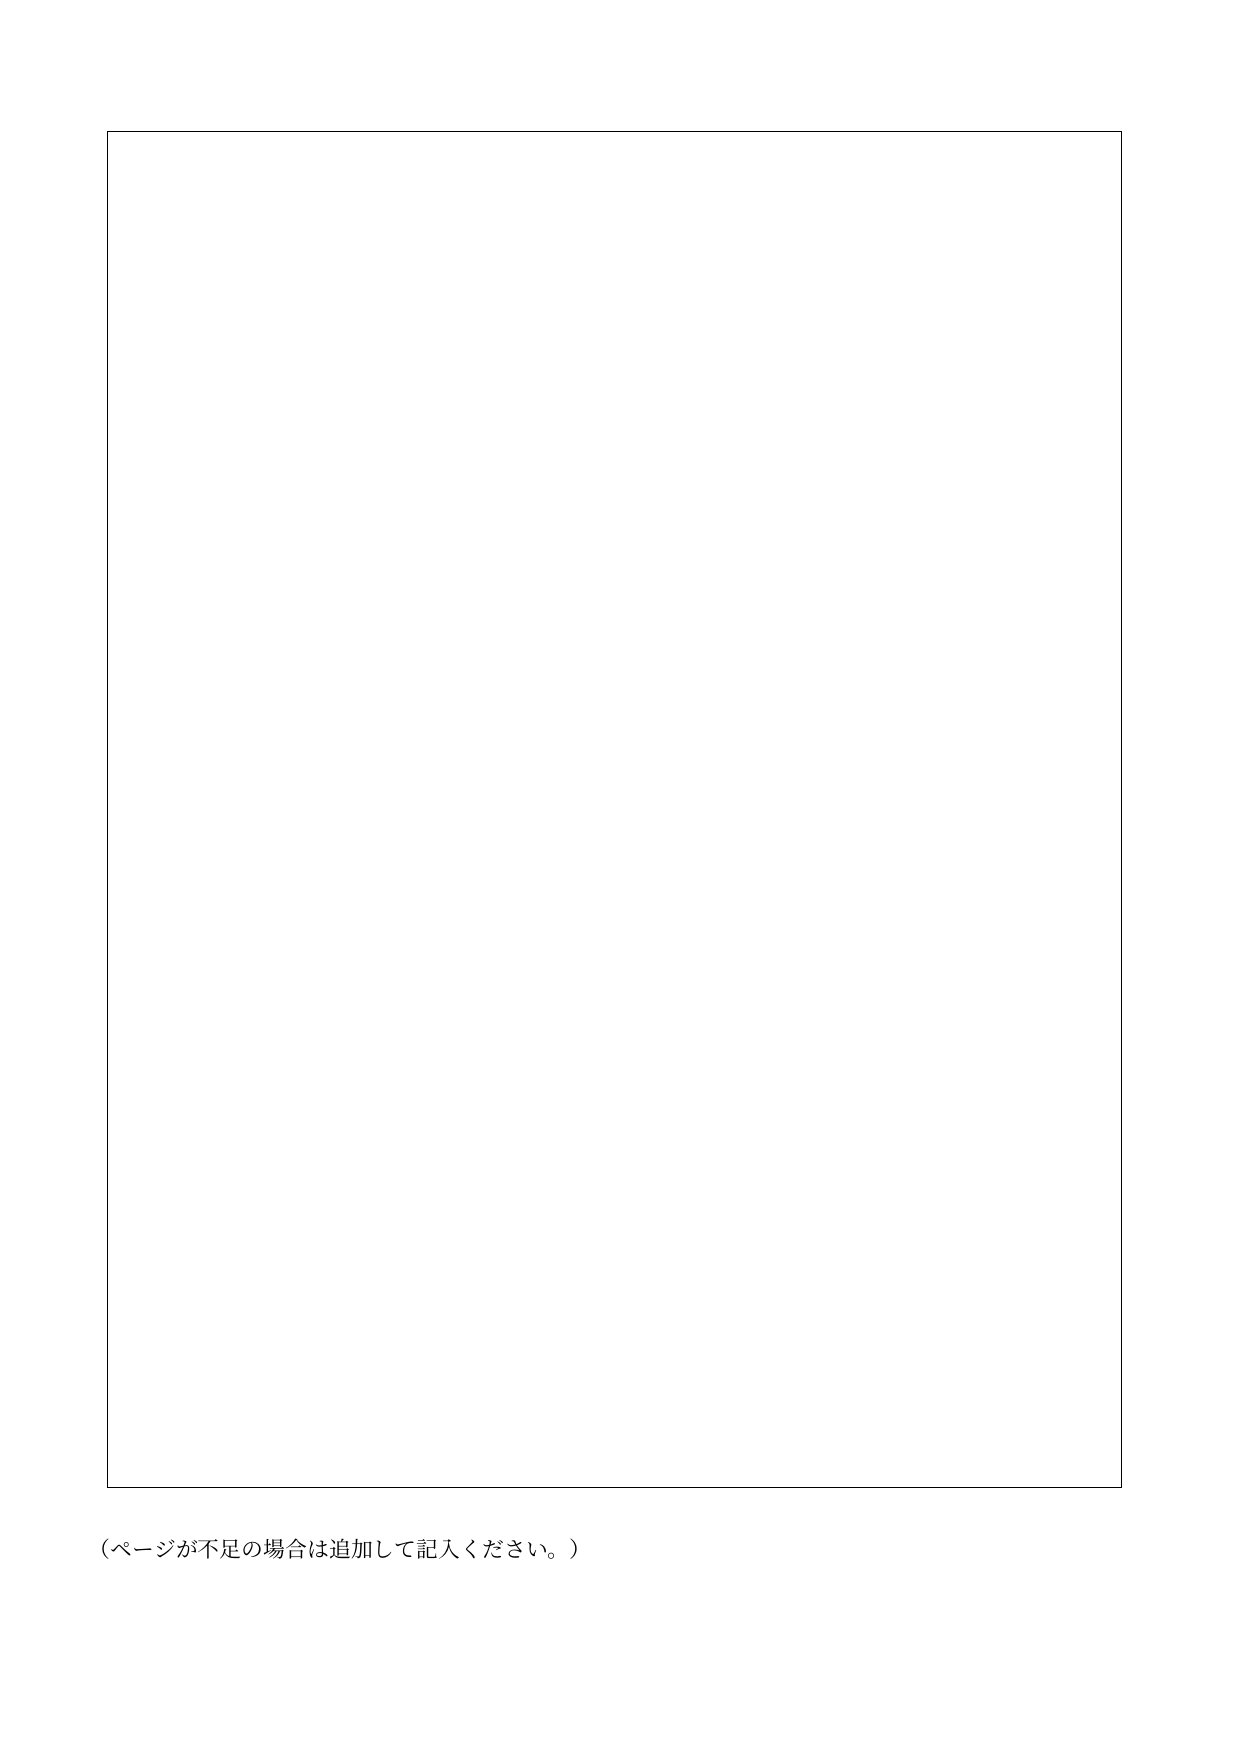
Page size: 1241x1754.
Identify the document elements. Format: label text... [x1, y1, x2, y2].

text （ページが不足の場合は追加して記入ください。） [89, 1518, 1152, 1579]
table_header [108, 132, 1121, 1487]
